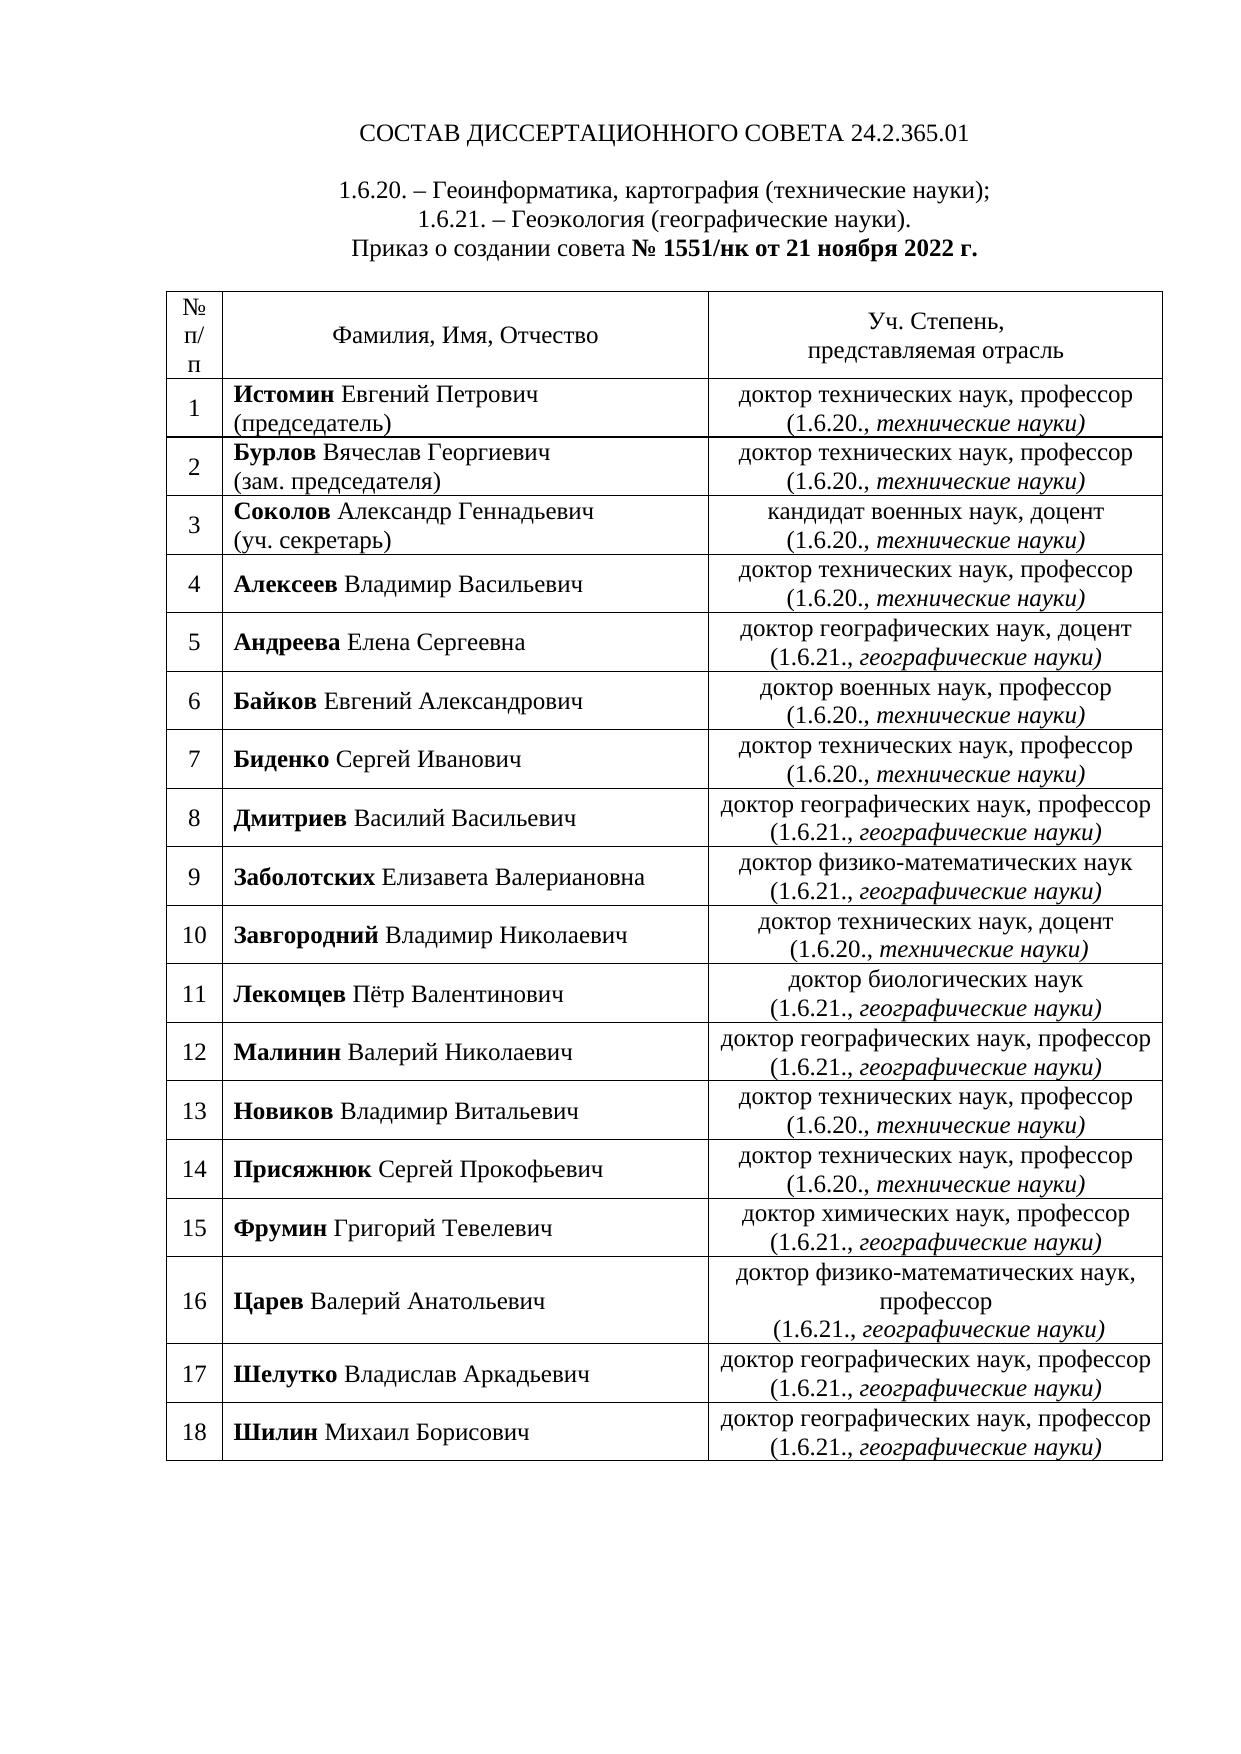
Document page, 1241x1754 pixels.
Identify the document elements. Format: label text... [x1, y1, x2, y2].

table_cell 3 [167, 496, 222, 553]
table_cell доктор технических наук, доцент (1.6.20., технические науки) [709, 906, 1162, 963]
table_cell 15 [167, 1199, 222, 1256]
table_cell 18 [167, 1403, 222, 1460]
text Приказ о создании совета № 1551/нк от 21 ноября 2022 г. [177, 233, 1152, 262]
table_cell Андреева Елена Сергеевна [223, 613, 708, 671]
table_cell 13 [167, 1081, 222, 1139]
table_cell Царев Валерий Анатольевич [223, 1257, 708, 1343]
table_cell доктор географических наук, профессор (1.6.21., географические науки) [709, 1403, 1162, 1460]
table_cell доктор технических наук, профессор (1.6.20., технические науки) [709, 438, 1162, 495]
table_cell 12 [167, 1023, 222, 1080]
table_cell 17 [167, 1344, 222, 1402]
table_cell доктор технических наук, профессор (1.6.20., технические науки) [709, 555, 1162, 612]
table_cell 7 [167, 730, 222, 788]
table_cell Шелутко Владислав Аркадьевич [223, 1344, 708, 1402]
table_cell Малинин Валерий Николаевич [223, 1023, 708, 1080]
table_cell Соколов Александр Геннадьевич (уч. секретарь) [223, 496, 708, 553]
table_cell 4 [167, 555, 222, 612]
table_cell Завгородний Владимир Николаевич [223, 906, 708, 963]
table_cell 5 [167, 613, 222, 671]
table_cell 9 [167, 847, 222, 905]
table_header № п/п [167, 292, 222, 378]
table_header Фамилия, Имя, Отчество [223, 292, 708, 378]
table_cell Заболотских Елизавета Валериановна [223, 847, 708, 905]
table_cell Фрумин Григорий Тевелевич [223, 1199, 708, 1256]
table_cell Биденко Сергей Иванович [223, 730, 708, 788]
table_cell 2 [167, 438, 222, 495]
table_cell доктор географических наук, доцент (1.6.21., географические науки) [709, 613, 1162, 671]
table_cell Присяжнюк Сергей Прокофьевич [223, 1140, 708, 1197]
table_cell Алексеев Владимир Васильевич [223, 555, 708, 612]
table_cell Байков Евгений Александрович [223, 672, 708, 729]
table_cell доктор военных наук, профессор (1.6.20., технические науки) [709, 672, 1162, 729]
table_cell Шилин Михаил Борисович [223, 1403, 708, 1460]
table_header Уч. Степень, представляемая отрасль [709, 292, 1162, 378]
table_cell доктор химических наук, профессор (1.6.21., географические науки) [709, 1199, 1162, 1256]
table_cell доктор технических наук, профессор (1.6.20., технические науки) [709, 1140, 1162, 1197]
table_cell доктор физико-математических наук, профессор (1.6.21., географические науки) [709, 1257, 1162, 1343]
text СОСТАВ ДИССЕРТАЦИОННОГО СОВЕТА 24.2.365.01 [177, 118, 1152, 147]
table_cell 10 [167, 906, 222, 963]
table_cell доктор технических наук, профессор (1.6.20., технические науки) [709, 379, 1162, 436]
text 1.6.21. – Геоэкология (географические науки). [177, 204, 1152, 233]
table_cell 11 [167, 964, 222, 1022]
table_cell доктор географических наук, профессор (1.6.21., географические науки) [709, 1023, 1162, 1080]
table_cell доктор технических наук, профессор (1.6.20., технические науки) [709, 730, 1162, 788]
table_cell 14 [167, 1140, 222, 1197]
text 1.6.20. – Геоинформатика, картография (технические науки); [177, 176, 1152, 204]
table_cell Бурлов Вячеслав Георгиевич (зам. председателя) [223, 438, 708, 495]
table_cell 6 [167, 672, 222, 729]
table_cell доктор физико-математических наук (1.6.21., географические науки) [709, 847, 1162, 905]
table_cell 16 [167, 1257, 222, 1343]
table_cell Лекомцев Пётр Валентинович [223, 964, 708, 1022]
table_cell Дмитриев Василий Васильевич [223, 789, 708, 846]
table_cell 8 [167, 789, 222, 846]
table_cell 1 [167, 379, 222, 436]
table_cell доктор географических наук, профессор (1.6.21., географические науки) [709, 789, 1162, 846]
table_cell кандидат военных наук, доцент (1.6.20., технические науки) [709, 496, 1162, 553]
table_cell доктор биологических наук (1.6.21., географические науки) [709, 964, 1162, 1022]
table_cell доктор технических наук, профессор (1.6.20., технические науки) [709, 1081, 1162, 1139]
table_cell доктор географических наук, профессор (1.6.21., географические науки) [709, 1344, 1162, 1402]
table_cell Новиков Владимир Витальевич [223, 1081, 708, 1139]
table_cell Истомин Евгений Петрович (председатель) [223, 379, 708, 436]
